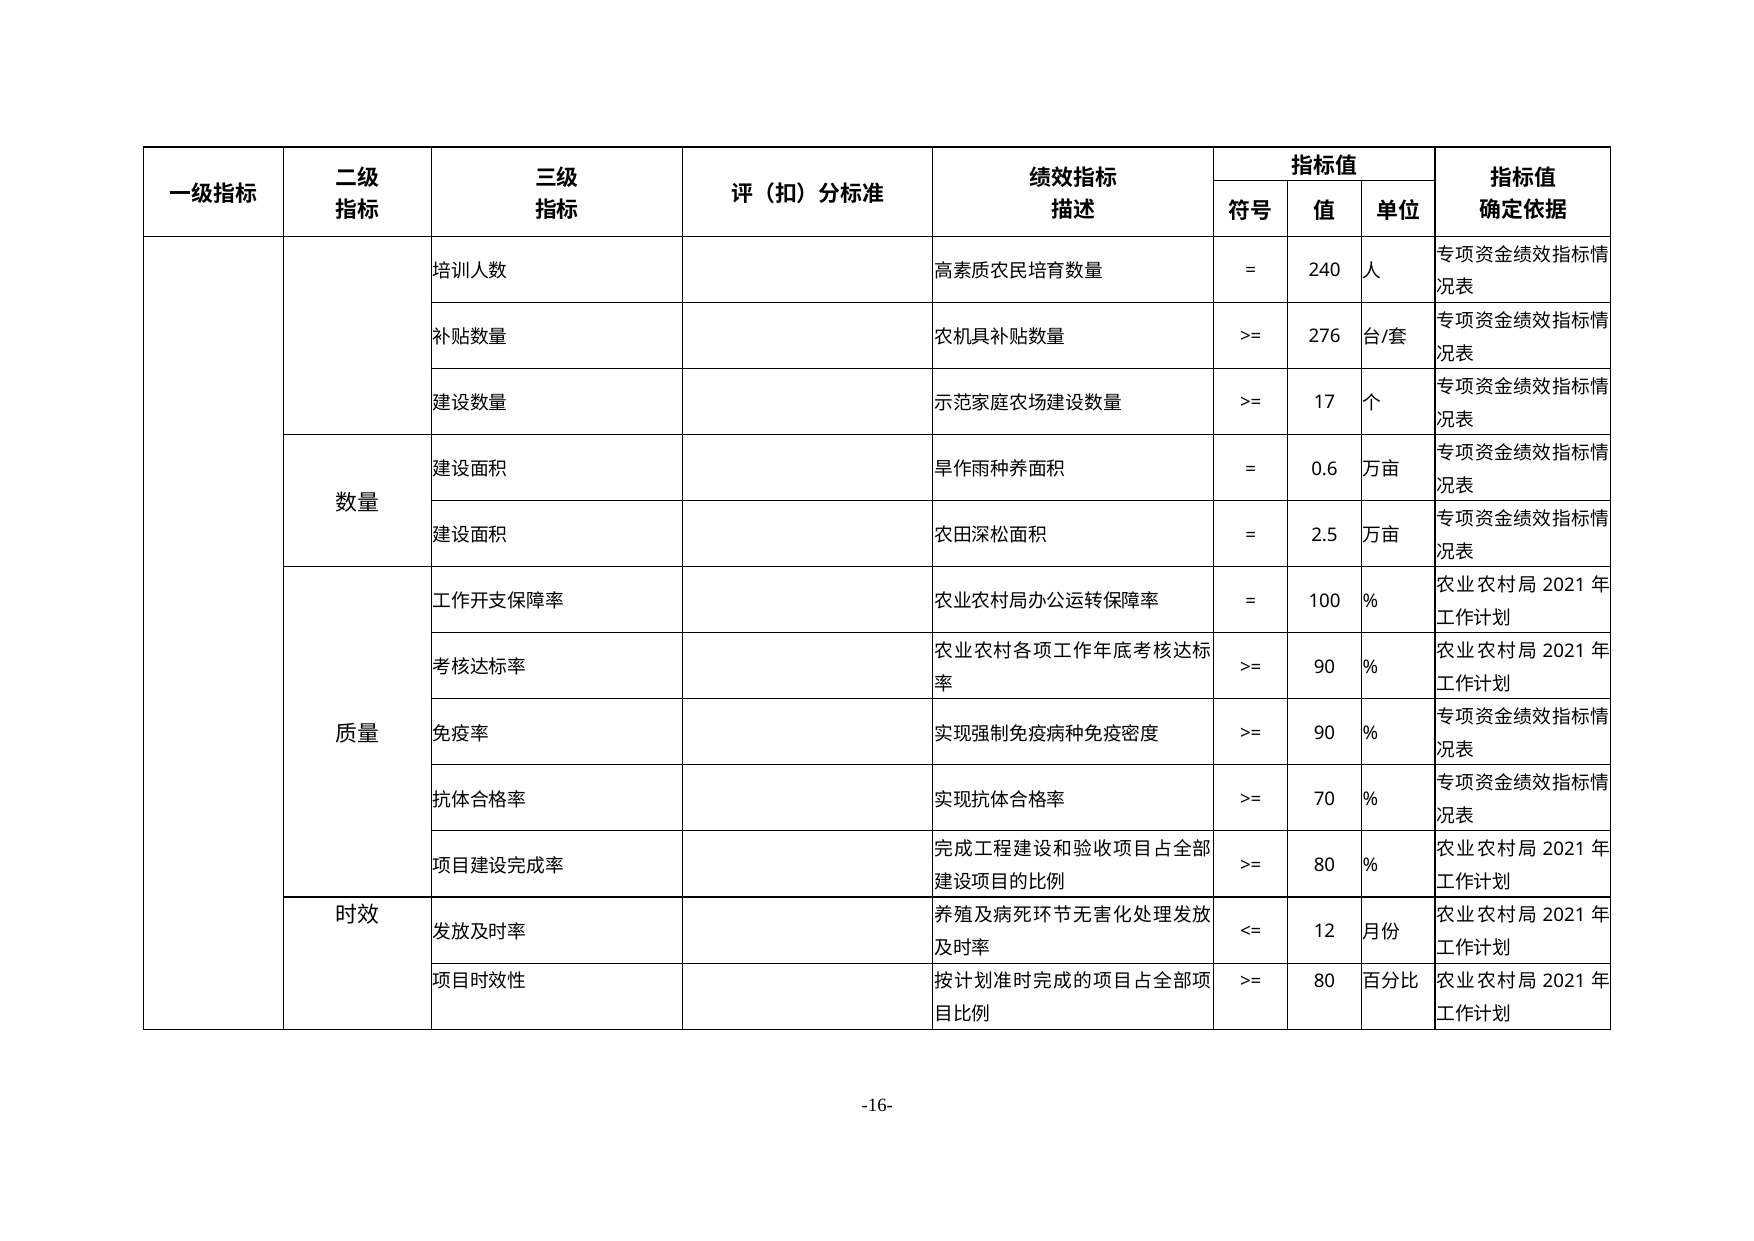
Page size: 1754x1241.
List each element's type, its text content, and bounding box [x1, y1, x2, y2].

table_cell 建设数量 [432, 369, 682, 434]
table_cell >= [1214, 369, 1287, 434]
table_cell [683, 501, 932, 566]
table_header 评（扣）分标准 [683, 148, 932, 236]
table_cell 考核达标率 [432, 633, 682, 698]
table_header 指标值 [1214, 148, 1434, 180]
table_cell 农机具补贴数量 [933, 303, 1213, 368]
table_cell 90 [1288, 633, 1361, 698]
table_cell = [1214, 567, 1287, 632]
table_cell [683, 633, 932, 698]
table_cell 0.6 [1288, 435, 1361, 500]
table_cell 专项资金绩效指标情况表 [1436, 699, 1610, 764]
table_cell % [1362, 831, 1434, 896]
table_cell >= [1214, 303, 1287, 368]
table_cell 完成工程建设和验收项目占全部建设项目的比例 [933, 831, 1213, 896]
table_header 三级 指标 [432, 148, 682, 236]
table_cell 高素质农民培育数量 [933, 237, 1213, 302]
table_cell >= [1214, 831, 1287, 896]
table_cell >= [1214, 765, 1287, 830]
table_cell 万亩 [1362, 435, 1434, 500]
table_cell 276 [1288, 303, 1361, 368]
table_cell 项目建设完成率 [432, 831, 682, 896]
table_cell [683, 369, 932, 434]
table_cell [683, 303, 932, 368]
table_header 绩效指标 描述 [933, 148, 1213, 236]
table_cell [683, 567, 932, 632]
table_header 一级指标 [144, 148, 283, 236]
table_cell 百分比 [1362, 964, 1434, 1028]
table_cell 专项资金绩效指标情况表 [1436, 501, 1610, 566]
table_cell 培训人数 [432, 237, 682, 302]
table_cell 80 [1288, 964, 1361, 1028]
table_cell 人 [1362, 237, 1434, 302]
table_cell 17 [1288, 369, 1361, 434]
table_cell 值 [1288, 181, 1361, 236]
table_cell >= [1214, 633, 1287, 698]
table_cell 按计划准时完成的项目占全部项目比例 [933, 964, 1213, 1028]
table_cell 建设面积 [432, 501, 682, 566]
table_cell 示范家庭农场建设数量 [933, 369, 1213, 434]
table_cell 月份 [1362, 898, 1434, 962]
table_cell 数量 [284, 435, 431, 566]
table_cell 个 [1362, 369, 1434, 434]
table_cell [683, 237, 932, 302]
table_cell = [1214, 501, 1287, 566]
table_cell [683, 699, 932, 764]
table_cell 农业农村各项工作年底考核达标率 [933, 633, 1213, 698]
table_cell 农业农村局2021年工作计划 [1436, 633, 1610, 698]
table_cell 时效 [284, 898, 431, 1028]
table_cell 80 [1288, 831, 1361, 896]
table_cell 12 [1288, 898, 1361, 962]
table_cell [683, 964, 932, 1028]
table_cell 240 [1288, 237, 1361, 302]
table_cell 农业农村局2021年工作计划 [1436, 831, 1610, 896]
table_cell 项目时效性 [432, 964, 682, 1028]
table_cell 免疫率 [432, 699, 682, 764]
table_cell 符号 [1214, 181, 1287, 236]
table_cell 工作开支保障率 [432, 567, 682, 632]
table_cell 专项资金绩效指标情况表 [1436, 765, 1610, 830]
table_cell 70 [1288, 765, 1361, 830]
table_cell 单位 [1362, 181, 1434, 236]
table_cell 农业农村局2021年工作计划 [1436, 898, 1610, 962]
table_cell % [1362, 567, 1434, 632]
table_cell <= [1214, 898, 1287, 962]
table_cell = [1214, 237, 1287, 302]
table_cell 实现抗体合格率 [933, 765, 1213, 830]
table_cell >= [1214, 699, 1287, 764]
table_cell 农业农村局办公运转保障率 [933, 567, 1213, 632]
table_cell 专项资金绩效指标情况表 [1436, 303, 1610, 368]
table_cell 农业农村局2021年工作计划 [1436, 567, 1610, 632]
table_header 指标值 确定依据 [1436, 148, 1610, 236]
table_cell 农田深松面积 [933, 501, 1213, 566]
table_cell [683, 435, 932, 500]
table_cell 专项资金绩效指标情况表 [1436, 237, 1610, 302]
table_cell 90 [1288, 699, 1361, 764]
table_cell 建设面积 [432, 435, 682, 500]
table_cell >= [1214, 964, 1287, 1028]
table_cell [683, 898, 932, 962]
table_cell 专项资金绩效指标情况表 [1436, 369, 1610, 434]
table_cell % [1362, 699, 1434, 764]
table_cell 专项资金绩效指标情况表 [1436, 435, 1610, 500]
table_cell 旱作雨种养面积 [933, 435, 1213, 500]
table_cell 抗体合格率 [432, 765, 682, 830]
table_cell 养殖及病死环节无害化处理发放及时率 [933, 898, 1213, 962]
table_cell = [1214, 435, 1287, 500]
table_cell % [1362, 765, 1434, 830]
table_cell 发放及时率 [432, 898, 682, 962]
table_cell 台/套 [1362, 303, 1434, 368]
table_cell % [1362, 633, 1434, 698]
table_header 二级 指标 [284, 148, 431, 236]
table_cell 质量 [284, 567, 431, 896]
table_cell 农业农村局2021年工作计划 [1436, 964, 1610, 1028]
table_cell 万亩 [1362, 501, 1434, 566]
table_cell [683, 831, 932, 896]
table_cell 补贴数量 [432, 303, 682, 368]
table_cell 100 [1288, 567, 1361, 632]
table_cell [683, 765, 932, 830]
table_cell 实现强制免疫病种免疫密度 [933, 699, 1213, 764]
table_cell 2.5 [1288, 501, 1361, 566]
